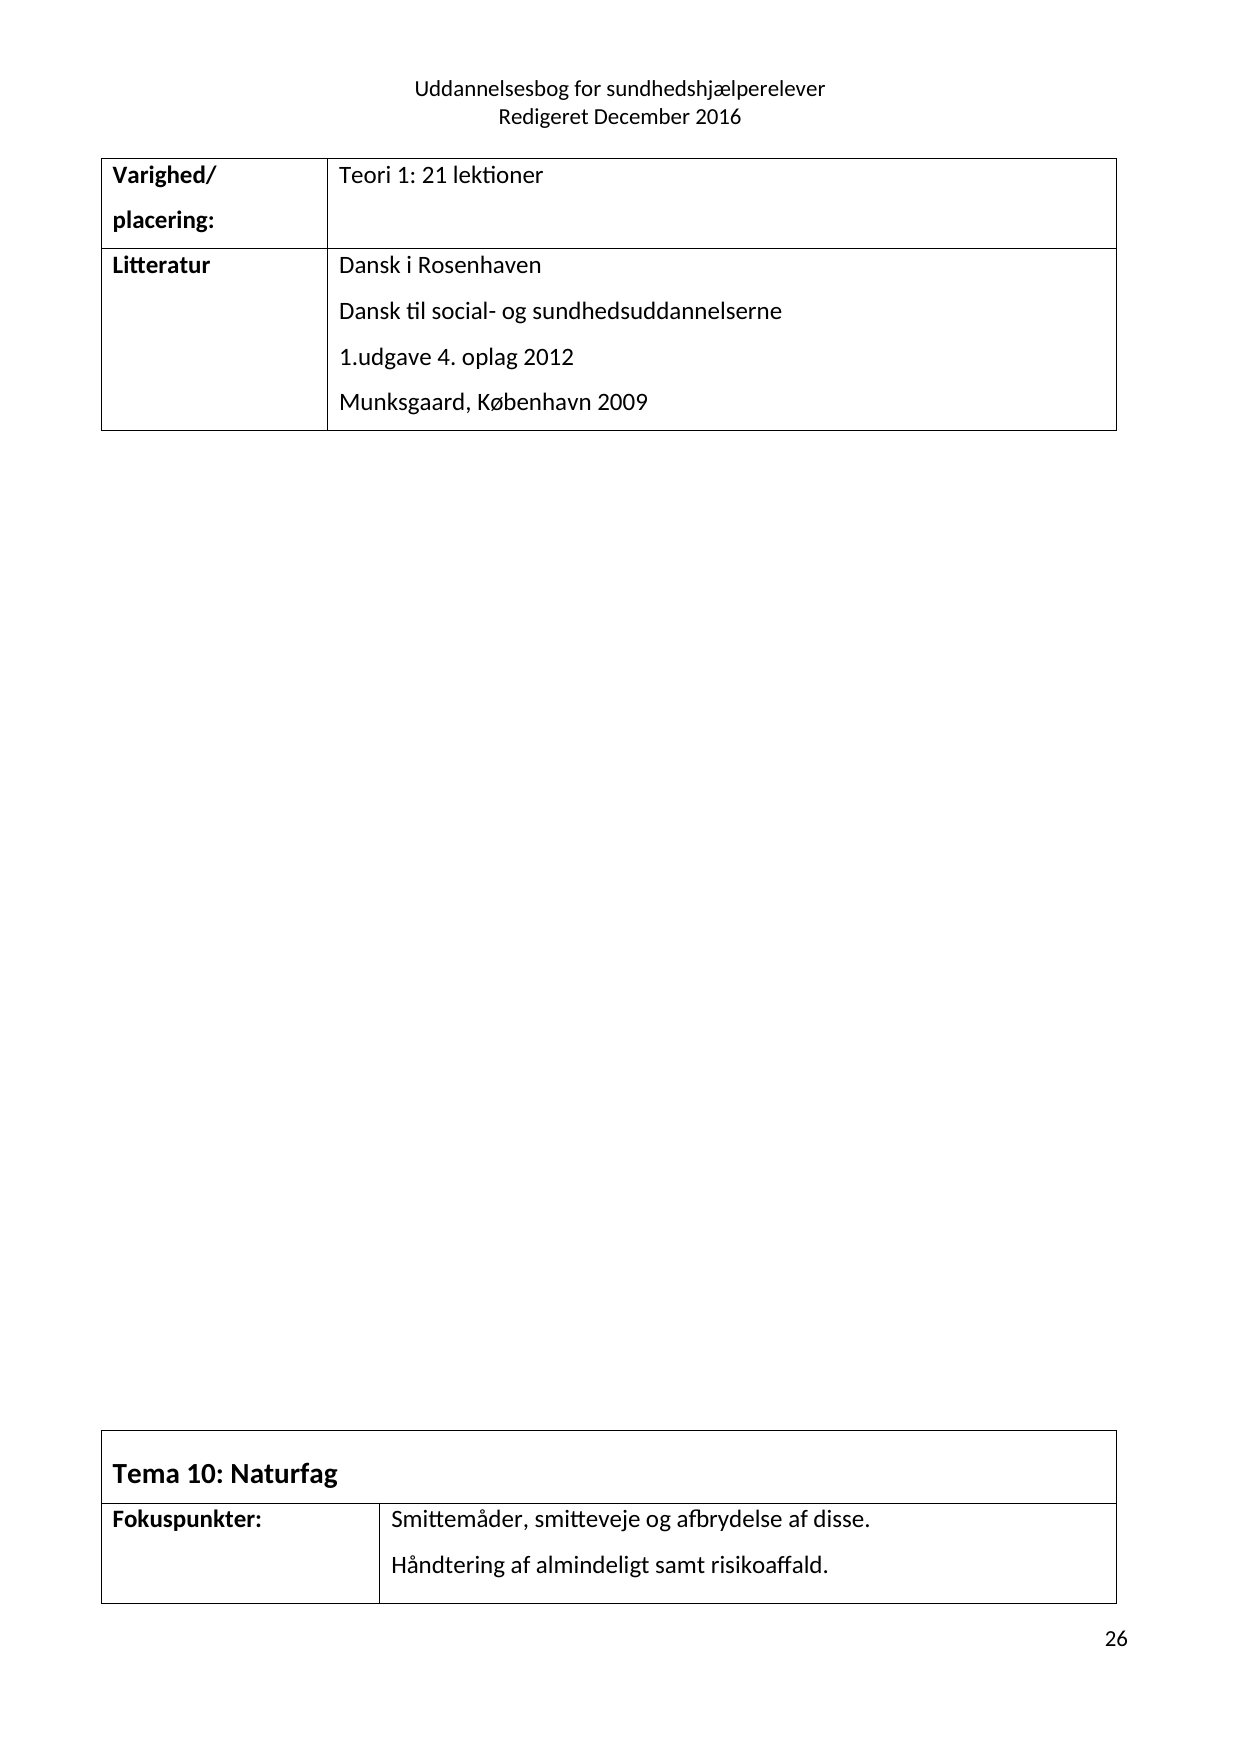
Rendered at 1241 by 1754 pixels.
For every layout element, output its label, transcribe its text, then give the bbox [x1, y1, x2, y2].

table_cell Litteratur [102, 249, 327, 430]
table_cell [380, 1504, 1116, 1603]
table_cell Dansk i Rosenhaven Dansk til social- og sundhedsuddannelserne 1.udgave 4. oplag 2012 Munksgaard, København 2009 [328, 249, 1116, 430]
table_cell Fokuspunkter: [102, 1504, 379, 1603]
table_header Tema 10: Naturfag [102, 1431, 1116, 1502]
table_cell Varighed/placering: [102, 159, 327, 248]
table_cell Teori 1: 21 lektioner [328, 159, 1116, 248]
